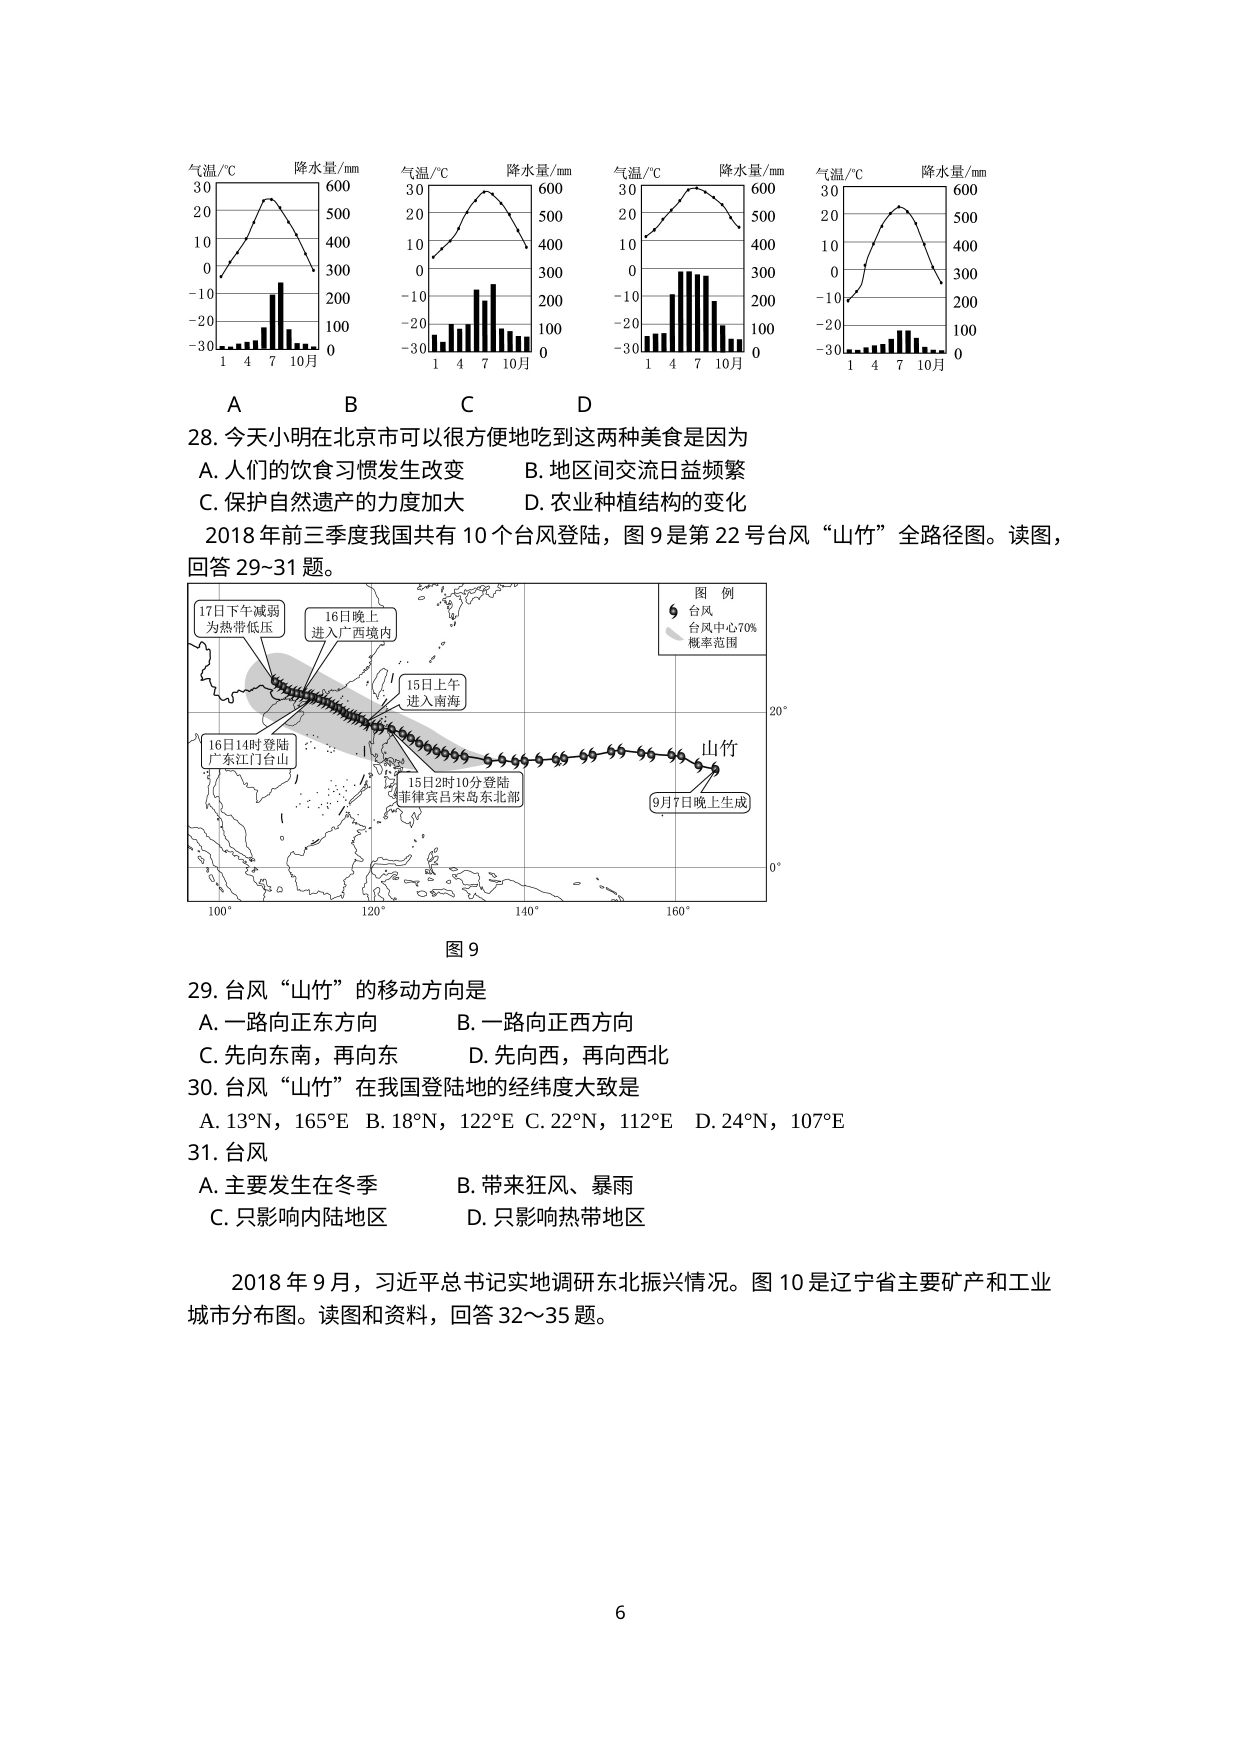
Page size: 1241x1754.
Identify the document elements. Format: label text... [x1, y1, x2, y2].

text C. 只影响内陆地区 D. 只影响热带地区 [187, 1200, 1053, 1232]
picture [187, 582, 788, 916]
text 29. 台风“山竹”的移动方向是 [187, 972, 1053, 1005]
text A B C D [187, 387, 1053, 420]
text C. 先向东南，再向东 D. 先向西，再向西北 [187, 1037, 1053, 1070]
text 2018年9月，习近平总书记实地调研东北振兴情况。图10是辽宁省主要矿产和工业城市分布图。读图和资料，回答32～35题。 [187, 1265, 1053, 1330]
text 28. 今天小明在北京市可以很方便地吃到这两种美食是因为 [187, 420, 1053, 452]
text A. 一路向正东方向 B. 一路向正西方向 [187, 1005, 1053, 1037]
text A. 人们的饮食习惯发生改变 B. 地区间交流日益频繁 [187, 452, 1053, 485]
picture [187, 159, 988, 373]
text 30. 台风“山竹”在我国登陆地的经纬度大致是 [187, 1070, 1053, 1102]
text 31. 台风 [187, 1135, 1053, 1167]
text A. 主要发生在冬季 B. 带来狂风、暴雨 [187, 1167, 1053, 1200]
text C. 保护自然遗产的力度加大 D. 农业种植结构的变化 [187, 485, 1053, 517]
text A. 13°N，165°E B. 18°N，122°E C. 22°N，112°E D. 24°N，107°E [187, 1102, 1053, 1135]
text 2018年前三季度我国共有10个台风登陆，图9是第22号台风“山竹”全路径图。读图，回答29~31题。 [187, 517, 1053, 582]
